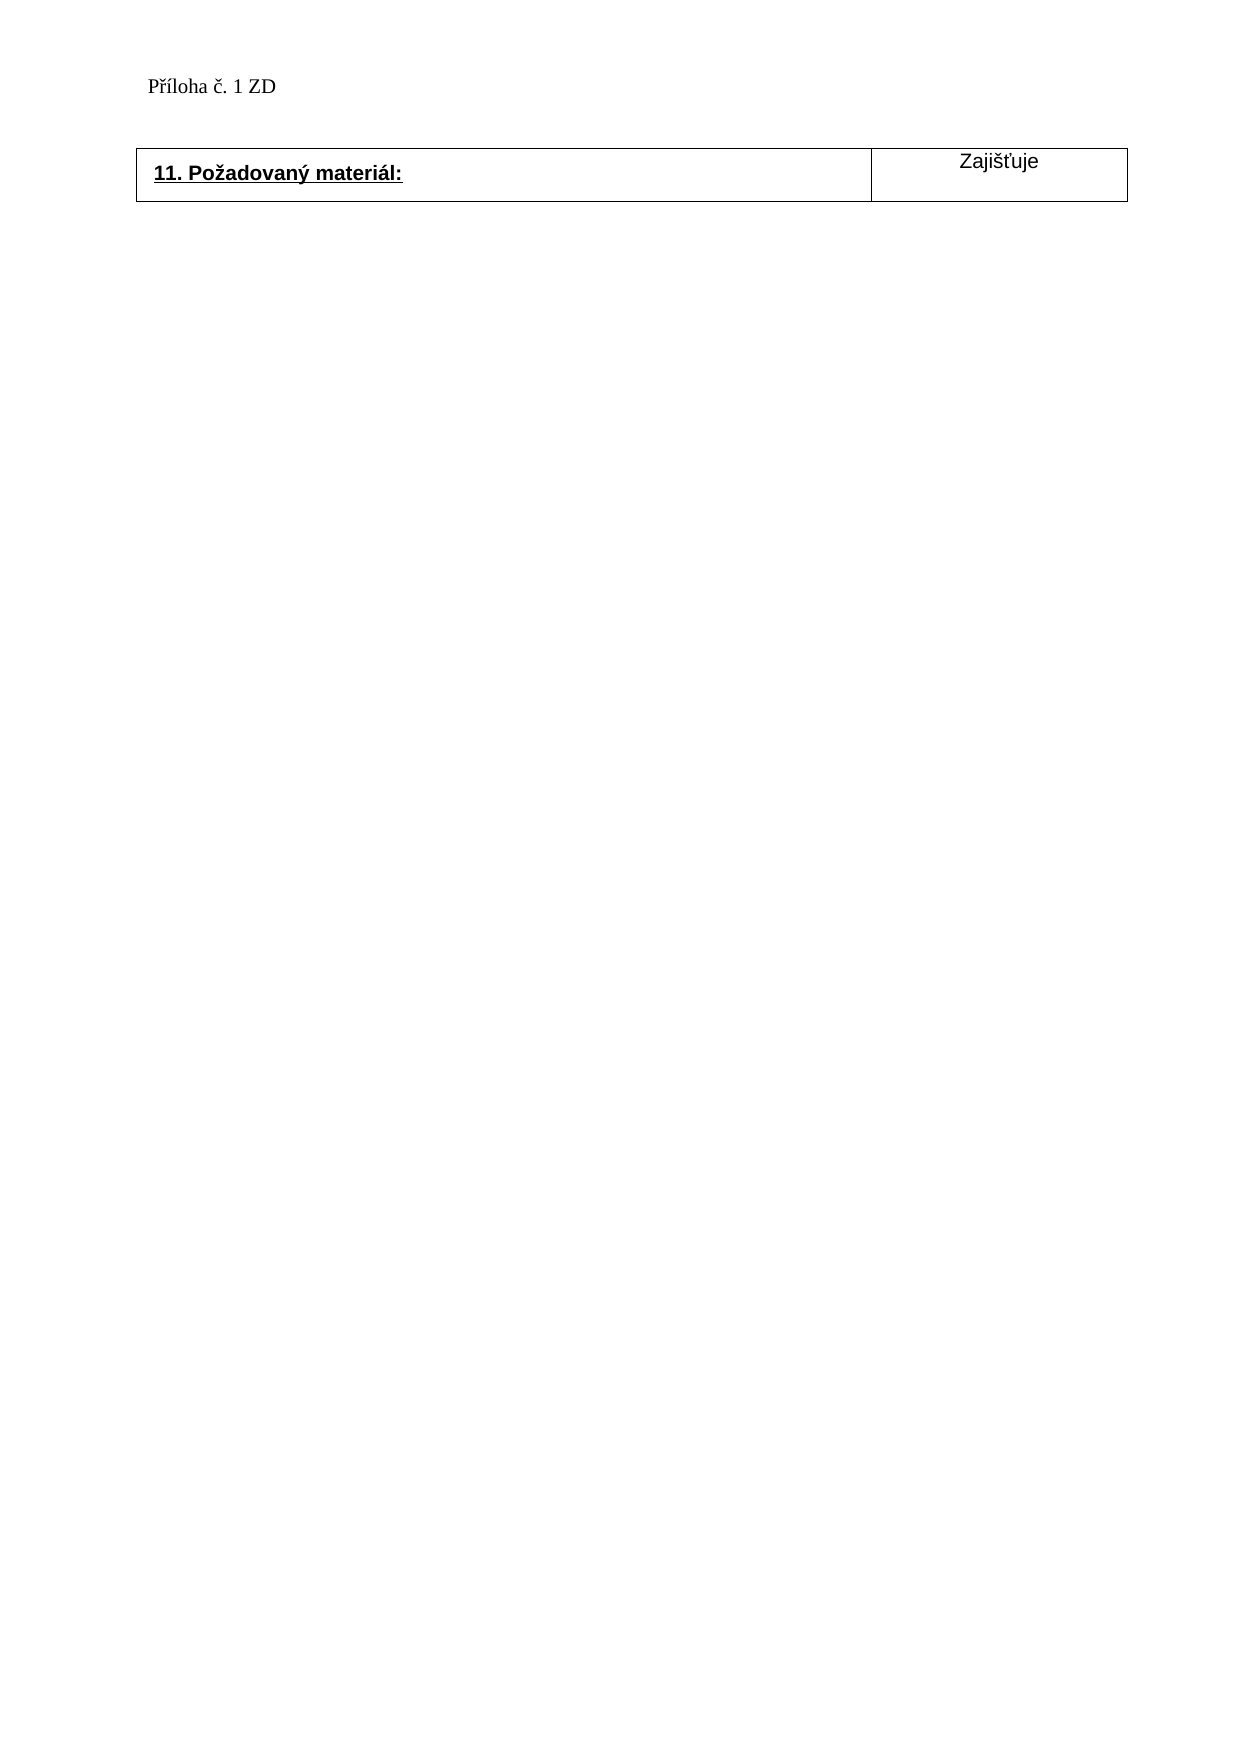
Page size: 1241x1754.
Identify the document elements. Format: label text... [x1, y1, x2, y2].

table_header 11. Požadovaný materiál: [137, 149, 871, 201]
table_header Zajišťuje [872, 149, 1127, 201]
